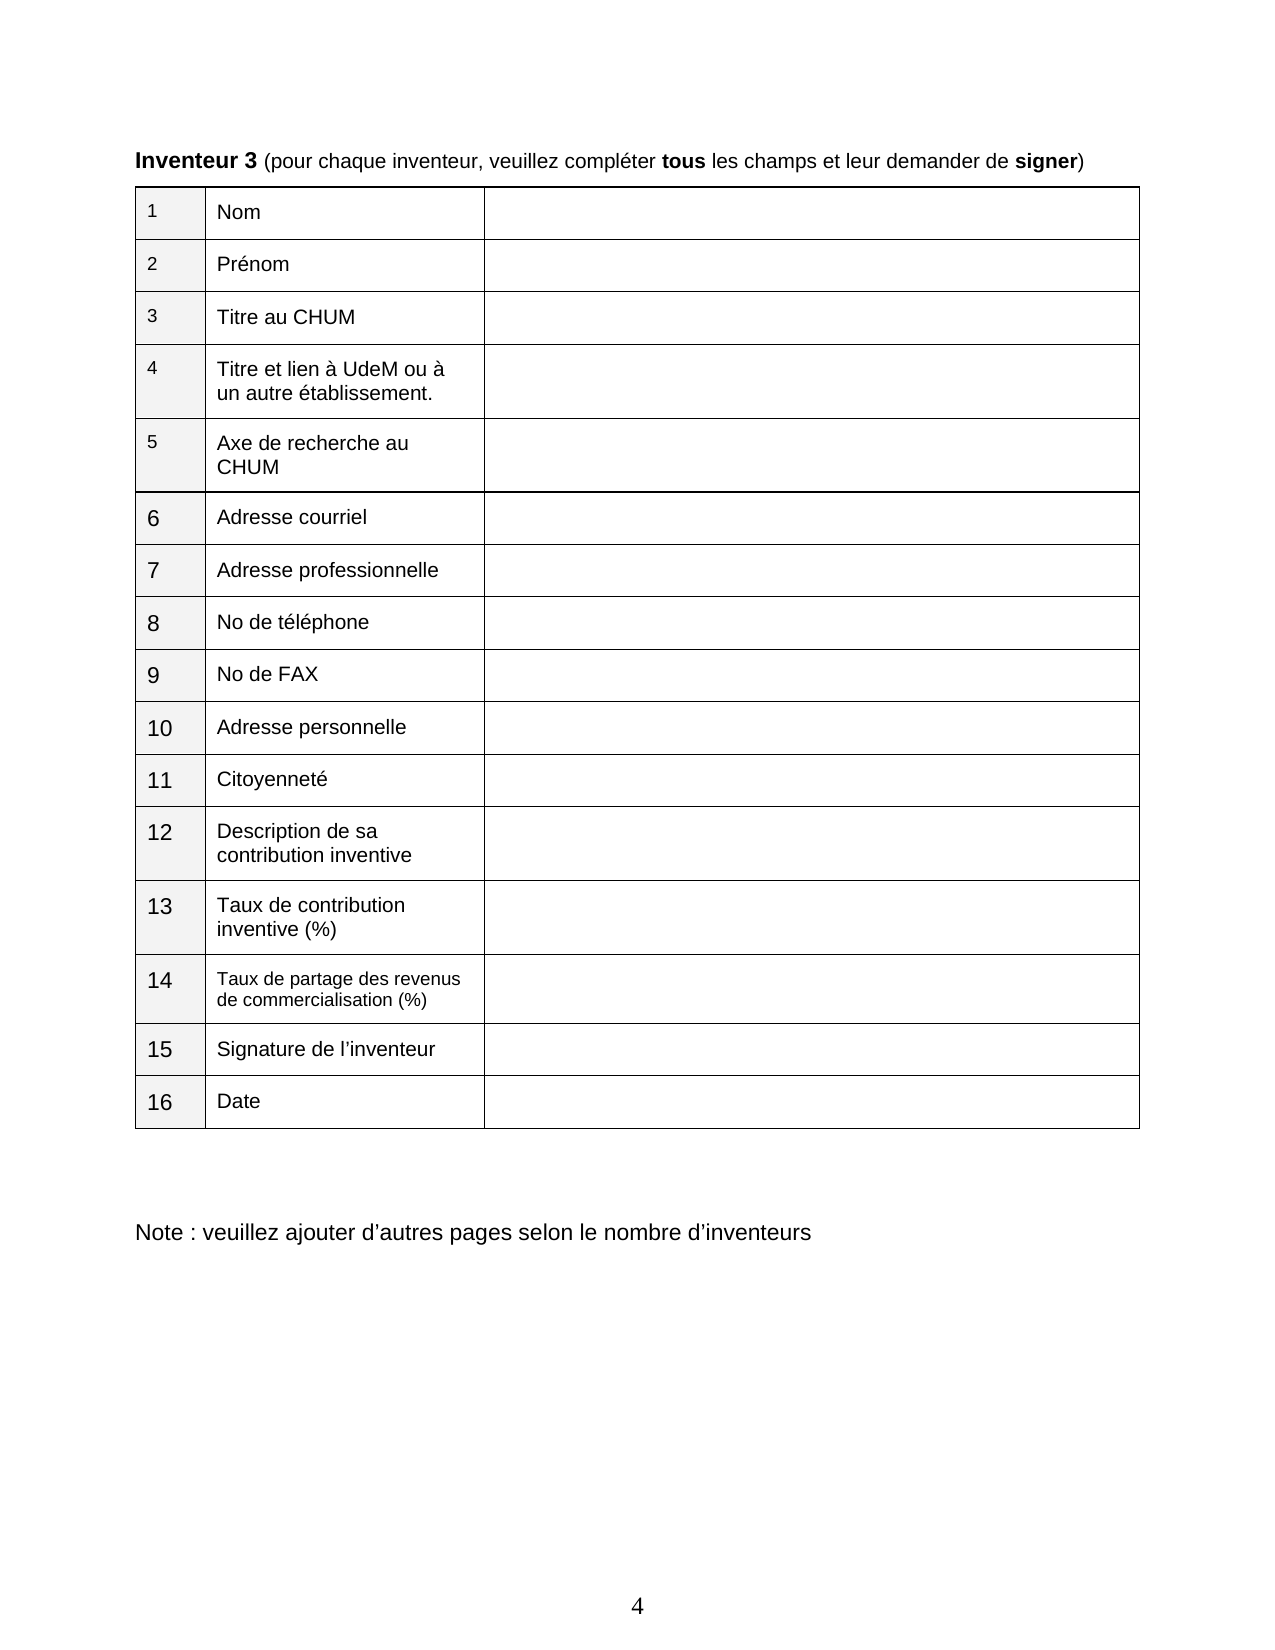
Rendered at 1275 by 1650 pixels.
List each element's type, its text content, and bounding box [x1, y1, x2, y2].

table_cell Taux de partage des revenus de commercialisation (%) [206, 955, 484, 1023]
table_cell Adresse professionnelle [206, 545, 484, 596]
table_cell [485, 755, 1139, 806]
table_header 1 [136, 188, 205, 239]
table_cell 14 [136, 955, 205, 1023]
table_cell 4 [136, 345, 205, 417]
table_cell 13 [136, 881, 205, 954]
table_cell Adresse personnelle [206, 702, 484, 753]
table_cell No de téléphone [206, 597, 484, 649]
table_cell [485, 493, 1139, 544]
table_cell Prénom [206, 240, 484, 291]
table_cell Titre au CHUM [206, 292, 484, 343]
table_cell [485, 881, 1139, 954]
table_cell Citoyenneté [206, 755, 484, 806]
table_cell 6 [136, 493, 205, 544]
table_header Nom [206, 188, 484, 239]
subtitle Inventeur 3 (pour chaque inventeur, veuillez compléter tous les champs et leur demander de signer) [135, 147, 1140, 174]
table_cell Signature de l’inventeur [206, 1024, 484, 1075]
table_cell 15 [136, 1024, 205, 1075]
table_cell 10 [136, 702, 205, 753]
table_cell 11 [136, 755, 205, 806]
table_cell 9 [136, 650, 205, 701]
table_cell [485, 345, 1139, 417]
table_cell Axe de recherche au CHUM [206, 419, 484, 491]
table_cell 8 [136, 597, 205, 649]
table_cell 7 [136, 545, 205, 596]
table_cell 2 [136, 240, 205, 291]
table_cell [485, 807, 1139, 880]
table_cell Date [206, 1076, 484, 1128]
table_cell [485, 292, 1139, 343]
table_cell Titre et lien à UdeM ou à un autre établissement. [206, 345, 484, 417]
table_cell Adresse courriel [206, 493, 484, 544]
table_cell 12 [136, 807, 205, 880]
table_cell 16 [136, 1076, 205, 1128]
table_cell [485, 955, 1139, 1023]
table_cell [485, 545, 1139, 596]
table_cell 3 [136, 292, 205, 343]
table_cell 5 [136, 419, 205, 491]
table_cell No de FAX [206, 650, 484, 701]
table_cell [485, 597, 1139, 649]
table_cell [485, 1076, 1139, 1128]
text Note : veuillez ajouter d’autres pages selon le nombre d’inventeurs [135, 1219, 1140, 1245]
table_header [485, 188, 1139, 239]
table_cell Description de sa contribution inventive [206, 807, 484, 880]
table_cell [485, 1024, 1139, 1075]
table_cell Taux de contribution inventive (%) [206, 881, 484, 954]
table_cell [485, 419, 1139, 491]
table_cell [485, 650, 1139, 701]
table_cell [485, 240, 1139, 291]
table_cell [485, 702, 1139, 753]
